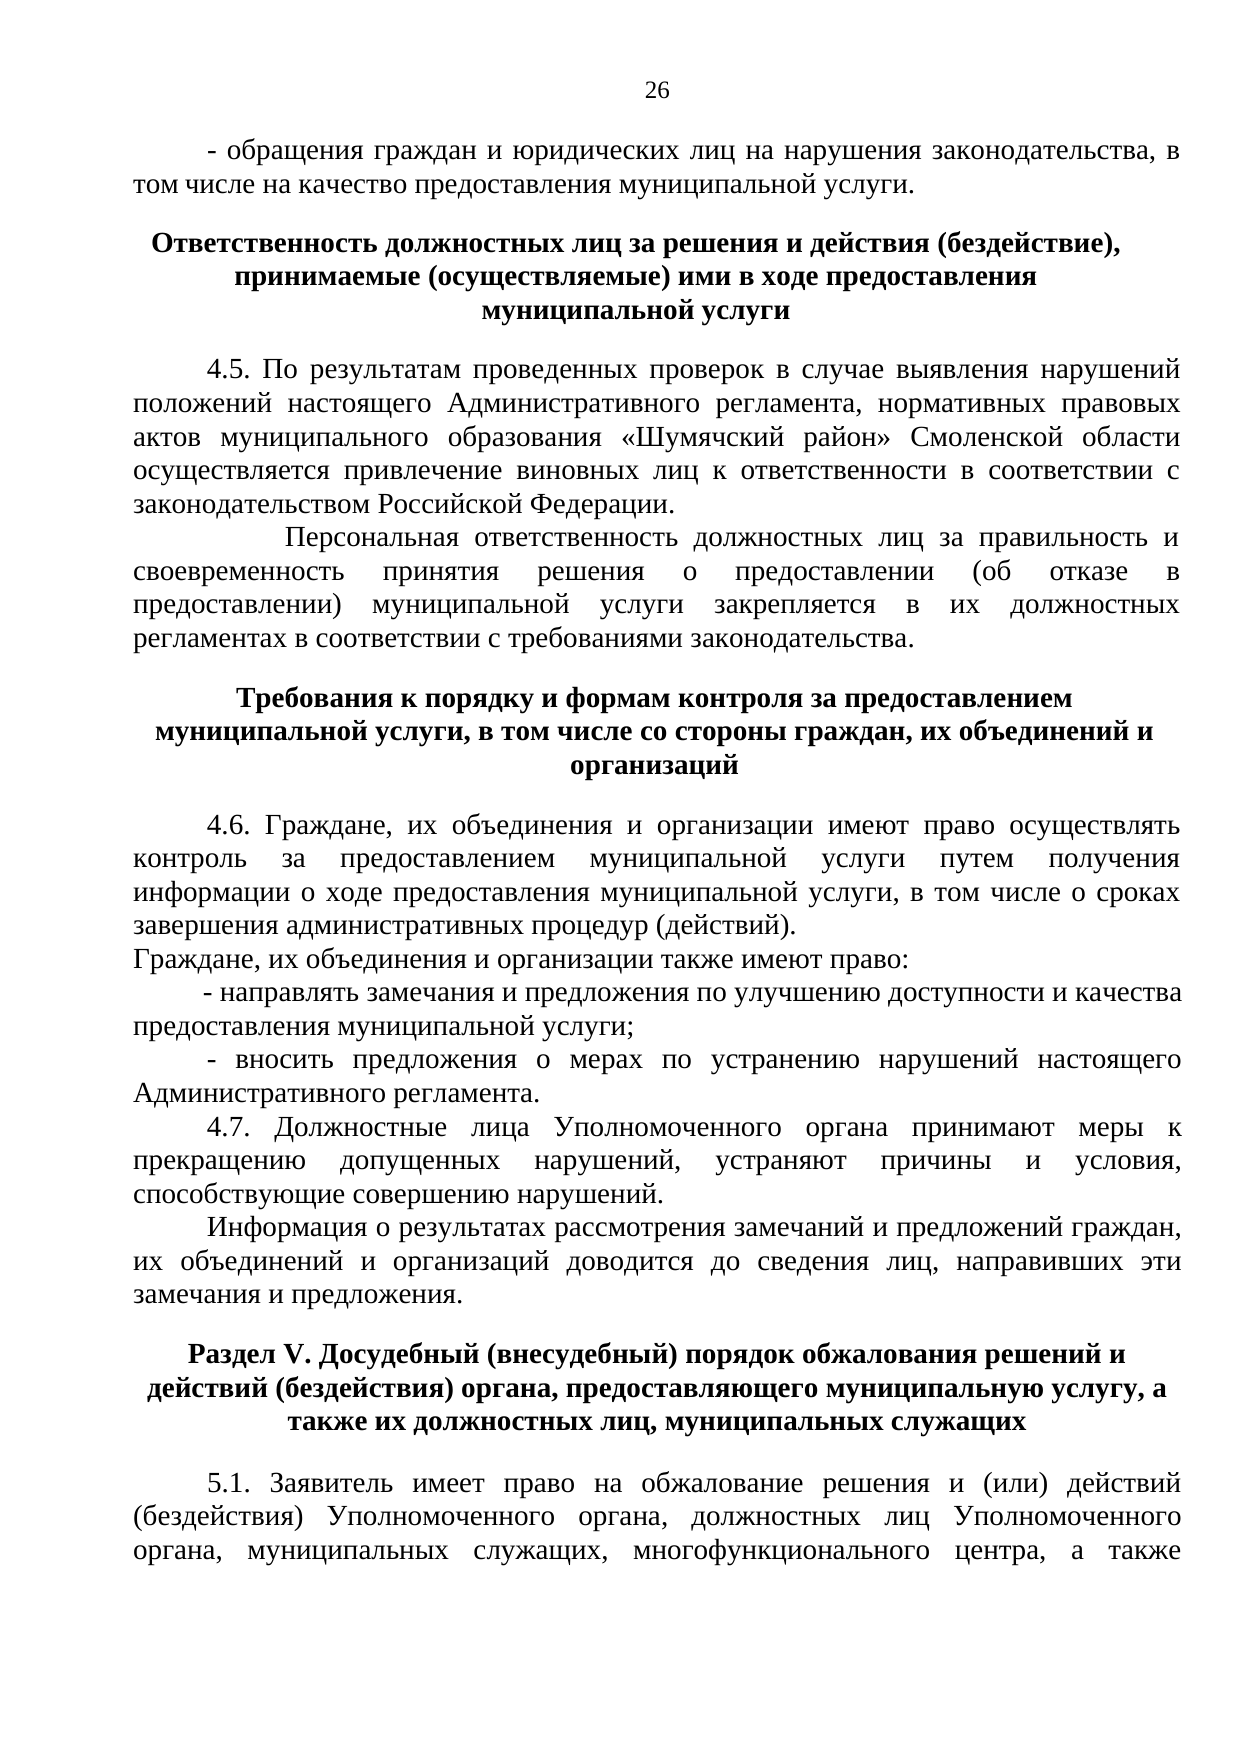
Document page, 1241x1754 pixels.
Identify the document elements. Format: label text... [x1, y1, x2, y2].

text Требования к порядку и формам контроля за предоставлением муниципальной услуги, в том числе со стороны граждан, их объединений и организаций [133, 680, 1176, 781]
text Персональная ответственность должностных лиц за правильность и своевременность принятия решения о предоставлении (об отказе в предоставлении) муниципальной услуги закрепляется в их должностных регламентах в соответствии с требованиями законодательства. [133, 519, 1181, 653]
text - вносить предложения о мерах по устранению нарушений настоящего Административного регламента. [133, 1042, 1183, 1109]
text - обращения граждан и юридических лиц на нарушения законодательства, в том числе на качество предоставления муниципальной услуги. [133, 132, 1181, 199]
text - направлять замечания и предложения по улучшению доступности и качества [133, 974, 1183, 1008]
text Раздел V. Досудебный (внесудебный) порядок обжалования решений и действий (бездействия) органа, предоставляющего муниципальную услугу, а также их должностных лиц, муниципальных служащих [133, 1336, 1181, 1437]
text предоставления муниципальной услуги; [133, 1008, 1183, 1042]
text 4.6. Граждане, их объединения и организации имеют право осуществлять контроль за предоставлением муниципальной услуги путем получения информации о ходе предоставления муниципальной услуги, в том числе о сроках завершения административных процедур (действий). [133, 807, 1181, 941]
text Ответственность должностных лиц за решения и действия (бездействие), принимаемые (осуществляемые) ими в ходе предоставления муниципальной услуги [133, 225, 1139, 325]
text 4.7. Должностные лица Уполномоченного органа принимают меры к прекращению допущенных нарушений, устраняют причины и условия, способствующие совершению нарушений. [133, 1109, 1183, 1209]
text 4.5. По результатам проведенных проверок в случае выявления нарушений положений настоящего Административного регламента, нормативных правовых актов муниципального образования «Шумячский район» Смоленской области осуществляется привлечение виновных лиц к ответственности в соответствии с законодательством Российской Федерации. [133, 352, 1181, 519]
text Информация о результатах рассмотрения замечаний и предложений граждан, их объединений и организаций доводится до сведения лиц, направивших эти замечания и предложения. [133, 1209, 1183, 1310]
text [133, 1465, 1182, 1566]
text Граждане, их объединения и организации также имеют право: [133, 941, 1181, 974]
